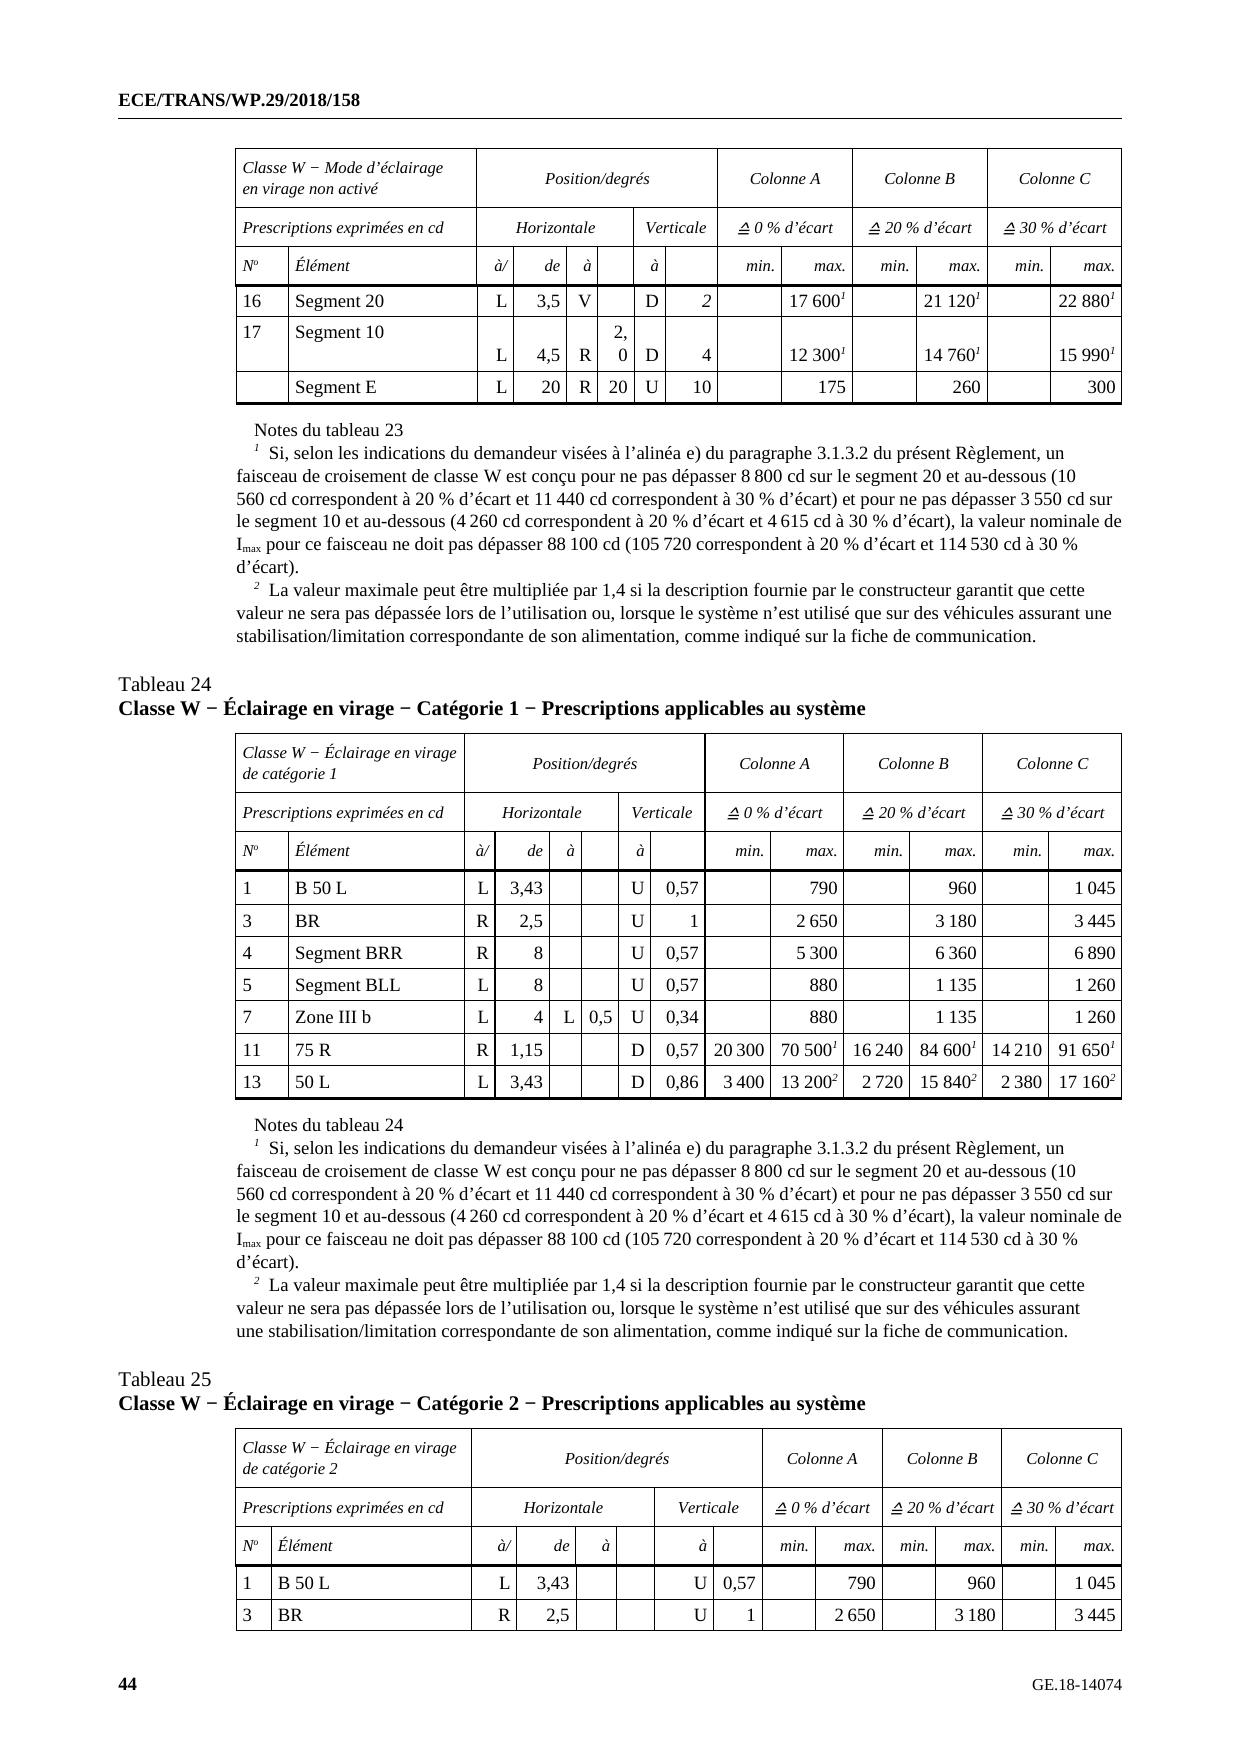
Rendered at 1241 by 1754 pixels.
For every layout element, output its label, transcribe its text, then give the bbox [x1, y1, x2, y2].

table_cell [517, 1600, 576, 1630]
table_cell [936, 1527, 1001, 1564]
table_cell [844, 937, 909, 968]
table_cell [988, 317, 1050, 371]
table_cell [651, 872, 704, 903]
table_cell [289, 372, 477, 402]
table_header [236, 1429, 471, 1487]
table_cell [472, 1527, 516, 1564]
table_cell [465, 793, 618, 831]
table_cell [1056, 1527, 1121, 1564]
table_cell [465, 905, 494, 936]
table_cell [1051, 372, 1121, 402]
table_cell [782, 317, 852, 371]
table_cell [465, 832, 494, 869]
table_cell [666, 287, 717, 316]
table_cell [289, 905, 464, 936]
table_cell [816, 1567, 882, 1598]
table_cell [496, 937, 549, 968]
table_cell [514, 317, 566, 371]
subtitle Tableau 24 [118, 672, 1122, 696]
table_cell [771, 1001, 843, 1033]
subtitle Tableau 25 [118, 1367, 1122, 1391]
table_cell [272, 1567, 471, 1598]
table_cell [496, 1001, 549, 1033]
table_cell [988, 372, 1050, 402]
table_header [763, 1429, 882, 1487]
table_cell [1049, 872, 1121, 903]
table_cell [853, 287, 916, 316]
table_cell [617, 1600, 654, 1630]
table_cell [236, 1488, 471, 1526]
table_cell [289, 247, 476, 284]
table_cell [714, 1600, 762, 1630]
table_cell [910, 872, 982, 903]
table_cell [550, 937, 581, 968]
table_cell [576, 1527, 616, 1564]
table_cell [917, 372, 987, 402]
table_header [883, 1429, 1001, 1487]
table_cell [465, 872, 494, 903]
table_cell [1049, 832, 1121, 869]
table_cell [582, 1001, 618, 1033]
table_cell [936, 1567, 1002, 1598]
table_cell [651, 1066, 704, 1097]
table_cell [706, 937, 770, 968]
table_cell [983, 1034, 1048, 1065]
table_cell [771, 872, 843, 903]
subtitle Classe W − Éclairage en virage − Catégorie 2 − Prescriptions applicables au système [118, 1391, 1122, 1415]
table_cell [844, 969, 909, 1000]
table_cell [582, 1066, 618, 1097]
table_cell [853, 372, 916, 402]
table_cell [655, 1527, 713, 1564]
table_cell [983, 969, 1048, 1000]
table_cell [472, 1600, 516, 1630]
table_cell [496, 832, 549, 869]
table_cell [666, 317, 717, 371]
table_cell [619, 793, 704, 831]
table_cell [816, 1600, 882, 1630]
subtitle Classe W − Éclairage en virage − Catégorie 1 − Prescriptions applicables au système [118, 696, 1122, 720]
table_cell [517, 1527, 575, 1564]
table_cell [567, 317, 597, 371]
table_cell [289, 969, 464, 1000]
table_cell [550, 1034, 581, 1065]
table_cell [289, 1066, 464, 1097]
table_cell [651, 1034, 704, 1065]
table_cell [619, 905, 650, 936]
text Notes du tableau 24 [236, 1113, 1122, 1136]
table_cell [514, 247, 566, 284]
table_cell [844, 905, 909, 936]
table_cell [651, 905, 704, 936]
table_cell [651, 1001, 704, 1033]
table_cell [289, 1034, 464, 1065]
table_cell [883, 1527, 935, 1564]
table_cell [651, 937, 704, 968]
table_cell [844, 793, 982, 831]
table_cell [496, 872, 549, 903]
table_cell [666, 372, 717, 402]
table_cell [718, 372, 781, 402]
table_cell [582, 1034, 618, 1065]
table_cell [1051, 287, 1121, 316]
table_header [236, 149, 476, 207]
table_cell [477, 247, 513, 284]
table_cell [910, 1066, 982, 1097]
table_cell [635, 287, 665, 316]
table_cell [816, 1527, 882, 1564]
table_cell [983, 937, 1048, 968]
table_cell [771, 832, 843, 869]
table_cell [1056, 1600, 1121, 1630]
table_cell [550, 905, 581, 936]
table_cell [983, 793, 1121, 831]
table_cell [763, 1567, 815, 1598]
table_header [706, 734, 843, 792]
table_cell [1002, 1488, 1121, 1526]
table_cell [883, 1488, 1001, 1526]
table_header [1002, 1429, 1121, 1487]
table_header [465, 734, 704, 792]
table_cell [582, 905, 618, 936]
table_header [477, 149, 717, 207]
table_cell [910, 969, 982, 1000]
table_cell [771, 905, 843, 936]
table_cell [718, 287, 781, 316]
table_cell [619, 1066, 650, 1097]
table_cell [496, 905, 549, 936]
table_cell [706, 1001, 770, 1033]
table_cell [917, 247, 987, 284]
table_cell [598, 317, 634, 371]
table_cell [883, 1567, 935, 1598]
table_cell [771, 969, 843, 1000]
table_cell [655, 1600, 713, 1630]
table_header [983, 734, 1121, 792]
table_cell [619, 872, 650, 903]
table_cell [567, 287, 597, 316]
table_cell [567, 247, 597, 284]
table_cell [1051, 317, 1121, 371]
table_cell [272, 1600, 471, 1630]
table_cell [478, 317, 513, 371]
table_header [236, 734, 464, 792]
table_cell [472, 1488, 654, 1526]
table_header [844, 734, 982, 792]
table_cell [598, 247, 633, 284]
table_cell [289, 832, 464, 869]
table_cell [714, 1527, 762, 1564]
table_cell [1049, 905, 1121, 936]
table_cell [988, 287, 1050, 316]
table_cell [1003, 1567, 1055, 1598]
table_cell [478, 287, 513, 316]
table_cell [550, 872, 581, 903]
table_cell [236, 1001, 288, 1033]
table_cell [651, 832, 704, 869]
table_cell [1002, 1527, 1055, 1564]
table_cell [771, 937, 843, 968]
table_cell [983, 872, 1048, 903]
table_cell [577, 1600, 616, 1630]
text 2 La valeur maximale peut être multipliée par 1,4 si la description fournie par le constructeur garantit que cette valeur ne sera pas dépassée lors de l’utilisation ou, lorsque le système n’est utilisé que sur des véhicules assurant une stabilisation/limitation correspondante de son alimentation, comme indiqué sur la fiche de communication. [236, 578, 1122, 647]
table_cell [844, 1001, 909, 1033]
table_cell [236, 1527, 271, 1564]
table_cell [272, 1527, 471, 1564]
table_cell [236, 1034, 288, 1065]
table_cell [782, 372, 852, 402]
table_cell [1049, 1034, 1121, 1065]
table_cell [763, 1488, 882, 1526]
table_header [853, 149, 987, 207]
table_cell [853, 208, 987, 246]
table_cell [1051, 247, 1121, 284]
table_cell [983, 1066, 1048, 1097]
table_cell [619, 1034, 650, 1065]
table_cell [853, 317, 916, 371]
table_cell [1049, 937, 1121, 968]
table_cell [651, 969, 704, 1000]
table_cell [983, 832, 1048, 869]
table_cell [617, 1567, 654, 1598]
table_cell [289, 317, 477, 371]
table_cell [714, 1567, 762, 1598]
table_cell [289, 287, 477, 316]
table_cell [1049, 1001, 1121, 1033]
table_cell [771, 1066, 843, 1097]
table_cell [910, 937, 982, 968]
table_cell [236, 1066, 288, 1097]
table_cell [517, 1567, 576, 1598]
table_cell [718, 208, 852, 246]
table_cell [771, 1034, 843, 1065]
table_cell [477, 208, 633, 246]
text 2 La valeur maximale peut être multipliée par 1,4 si la description fournie par le constructeur garantit que cette valeur ne sera pas dépassée lors de l’utilisation ou, lorsque le système n’est utilisé que sur des véhicules assurant une stabilisation/limitation correspondante de son alimentation, comme indiqué sur la fiche de communication. [236, 1273, 1122, 1342]
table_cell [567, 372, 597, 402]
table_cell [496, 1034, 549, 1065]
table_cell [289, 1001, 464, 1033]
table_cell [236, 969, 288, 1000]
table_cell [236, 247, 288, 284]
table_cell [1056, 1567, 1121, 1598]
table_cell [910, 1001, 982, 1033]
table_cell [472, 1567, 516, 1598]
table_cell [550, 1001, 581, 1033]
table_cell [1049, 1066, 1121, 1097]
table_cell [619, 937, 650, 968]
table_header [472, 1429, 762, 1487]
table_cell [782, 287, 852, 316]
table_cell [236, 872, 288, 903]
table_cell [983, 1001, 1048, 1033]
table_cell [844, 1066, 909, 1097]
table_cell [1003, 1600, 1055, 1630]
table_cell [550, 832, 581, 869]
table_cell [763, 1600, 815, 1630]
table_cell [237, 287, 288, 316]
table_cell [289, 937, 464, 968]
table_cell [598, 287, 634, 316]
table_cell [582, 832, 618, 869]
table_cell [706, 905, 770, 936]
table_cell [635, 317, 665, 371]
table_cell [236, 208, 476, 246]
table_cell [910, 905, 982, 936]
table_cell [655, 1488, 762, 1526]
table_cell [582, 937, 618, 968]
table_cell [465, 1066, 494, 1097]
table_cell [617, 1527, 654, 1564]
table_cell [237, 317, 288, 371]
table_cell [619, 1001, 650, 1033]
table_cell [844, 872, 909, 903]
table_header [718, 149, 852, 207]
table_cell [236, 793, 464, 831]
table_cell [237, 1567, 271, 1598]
text Notes du tableau 23 [236, 418, 1122, 441]
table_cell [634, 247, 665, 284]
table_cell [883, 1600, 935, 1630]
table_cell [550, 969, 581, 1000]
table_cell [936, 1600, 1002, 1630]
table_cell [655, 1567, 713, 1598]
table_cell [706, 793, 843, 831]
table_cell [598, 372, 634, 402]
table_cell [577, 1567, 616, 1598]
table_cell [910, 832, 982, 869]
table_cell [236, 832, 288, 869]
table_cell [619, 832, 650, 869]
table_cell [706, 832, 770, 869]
text 1 Si, selon les indications du demandeur visées à l’alinéa e) du paragraphe 3.1.3.2 du présent Règlement, un faisceau de croisement de classe W est conçu pour ne pas dépasser 8 800 cd sur le segment 20 et au-dessous (10 560 cd correspondent à 20 % d’écart et 11 440 cd correspondent à 30 % d’écart) et pour ne pas dépasser 3 550 cd sur le segment 10 et au-dessous (4 260 cd correspondent à 20 % d’écart et 4 615 cd à 30 % d’écart), la valeur nominale de Imax pour ce faisceau ne doit pas dépasser 88 100 cd (105 720 correspondent à 20 % d’écart et 114 530 cd à 30 % d’écart). [236, 1136, 1122, 1273]
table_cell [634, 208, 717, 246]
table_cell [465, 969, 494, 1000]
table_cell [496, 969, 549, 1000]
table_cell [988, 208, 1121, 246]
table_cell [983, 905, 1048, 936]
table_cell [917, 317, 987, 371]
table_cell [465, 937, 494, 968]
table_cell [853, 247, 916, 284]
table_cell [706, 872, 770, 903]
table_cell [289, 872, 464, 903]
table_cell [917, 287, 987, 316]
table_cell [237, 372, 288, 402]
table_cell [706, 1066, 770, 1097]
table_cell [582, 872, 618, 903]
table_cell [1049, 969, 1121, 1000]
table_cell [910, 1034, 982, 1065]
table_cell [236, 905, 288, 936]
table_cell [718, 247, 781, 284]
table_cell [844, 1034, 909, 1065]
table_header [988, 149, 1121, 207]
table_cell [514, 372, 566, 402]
text 1 Si, selon les indications du demandeur visées à l’alinéa e) du paragraphe 3.1.3.2 du présent Règlement, un faisceau de croisement de classe W est conçu pour ne pas dépasser 8 800 cd sur le segment 20 et au-dessous (10 560 cd correspondent à 20 % d’écart et 11 440 cd correspondent à 30 % d’écart) et pour ne pas dépasser 3 550 cd sur le segment 10 et au-dessous (4 260 cd correspondent à 20 % d’écart et 4 615 cd à 30 % d’écart), la valeur nominale de Imax pour ce faisceau ne doit pas dépasser 88 100 cd (105 720 correspondent à 20 % d’écart et 114 530 cd à 30 % d’écart). [236, 441, 1122, 578]
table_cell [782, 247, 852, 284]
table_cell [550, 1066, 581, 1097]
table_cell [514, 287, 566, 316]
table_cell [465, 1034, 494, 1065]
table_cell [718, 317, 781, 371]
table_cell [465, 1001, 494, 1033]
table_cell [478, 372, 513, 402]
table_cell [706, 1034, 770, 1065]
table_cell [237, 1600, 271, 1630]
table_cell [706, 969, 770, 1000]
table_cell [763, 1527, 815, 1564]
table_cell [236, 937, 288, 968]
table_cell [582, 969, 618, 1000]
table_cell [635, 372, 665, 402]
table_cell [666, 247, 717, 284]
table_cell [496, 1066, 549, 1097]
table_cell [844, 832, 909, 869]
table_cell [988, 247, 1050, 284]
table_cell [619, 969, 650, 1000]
